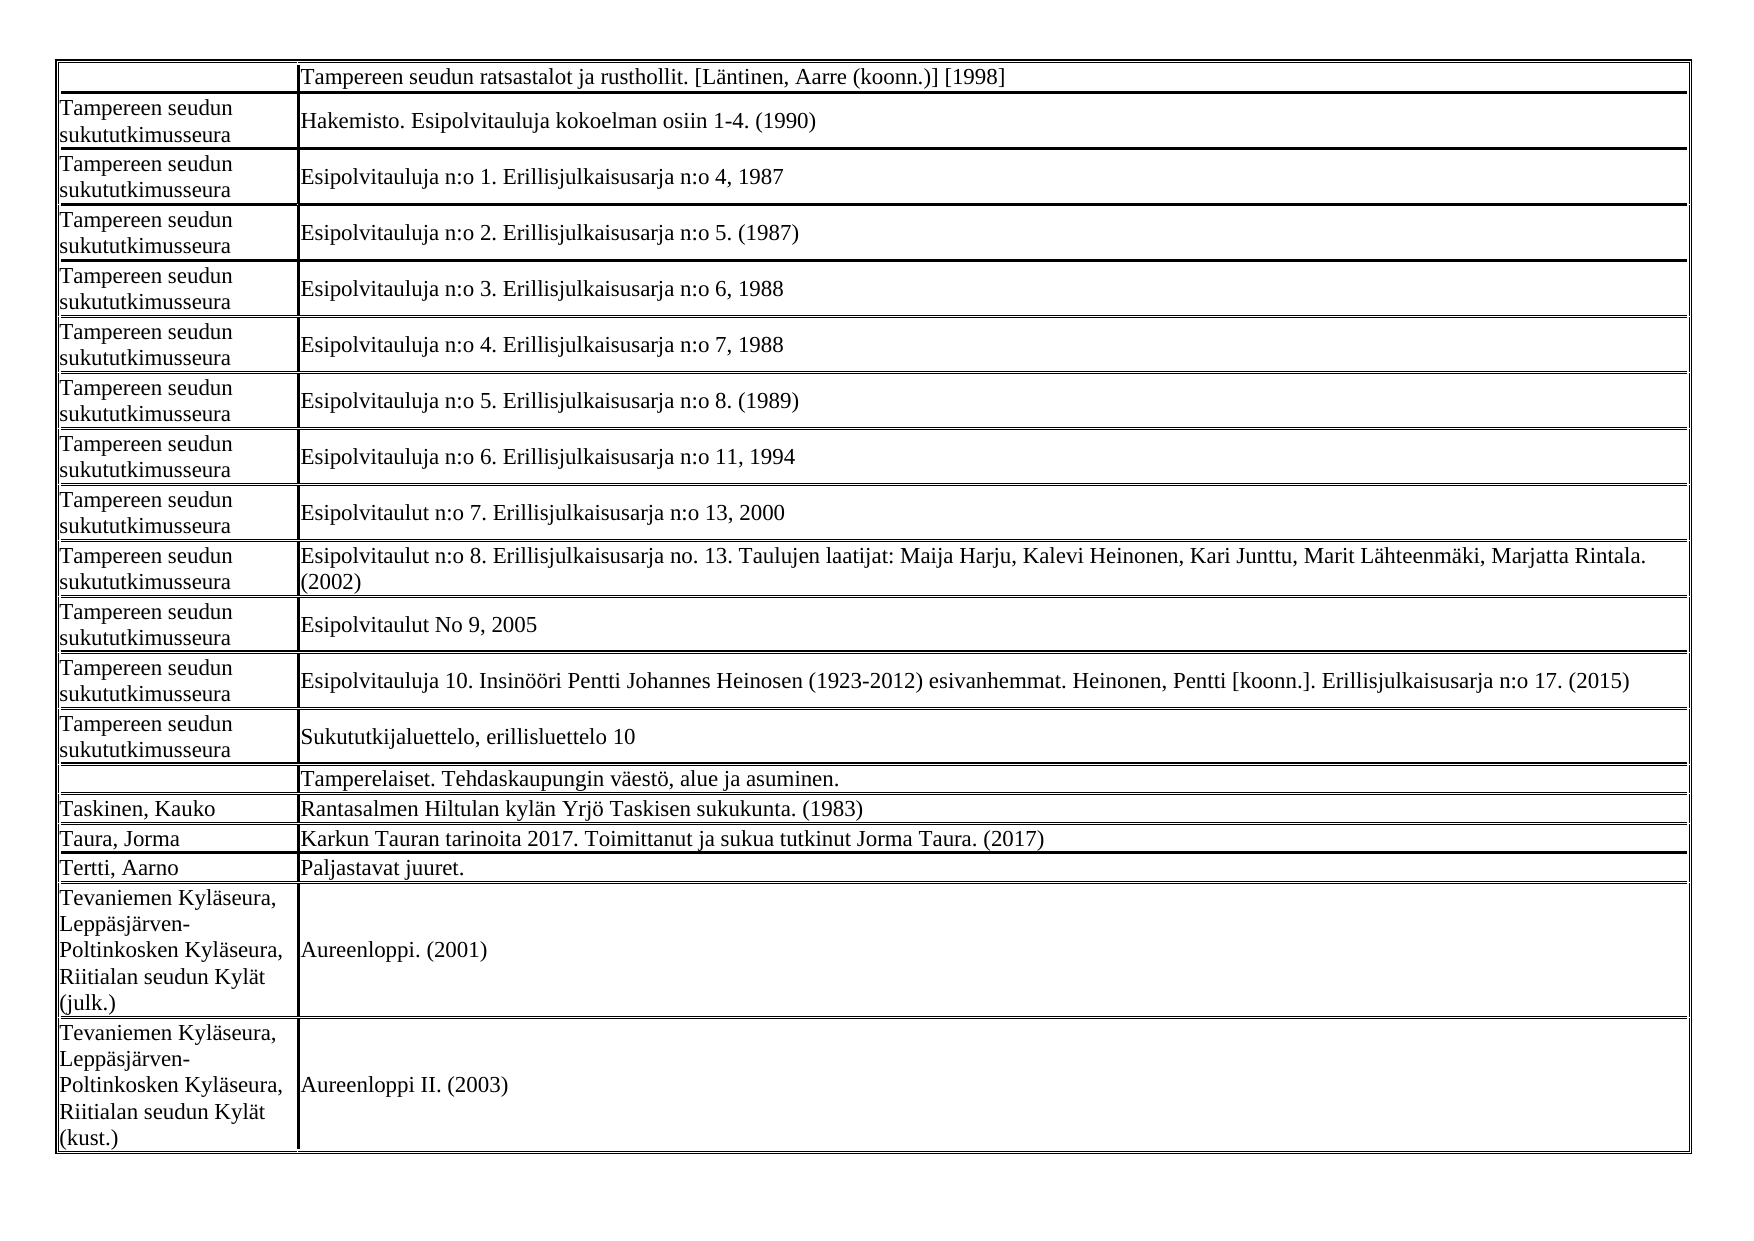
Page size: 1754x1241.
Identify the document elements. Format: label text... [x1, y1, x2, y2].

table_cell Hakemisto. Esipolvitauluja kokoelman osiin 1-4. (1990) [300, 91, 1689, 147]
table_cell Sukututkijaluettelo, erillisluettelo 10 [300, 706, 1689, 762]
table_cell Esipolvitaulut No 9, 2005 [300, 595, 1689, 650]
table_cell Tampereen seudun sukututkimusseura [59, 595, 297, 650]
table_cell Tamperelaiset. Tehdaskaupungin väestö, alue ja asuminen. [300, 762, 1689, 792]
table_cell Tampereen seudun sukututkimusseura [59, 259, 297, 315]
table_cell Rantasalmen Hiltulan kylän Yrjö Taskisen sukukunta. (1983) [298, 792, 1690, 821]
table_cell Tampereen seudun sukututkimusseura [57, 427, 298, 483]
table_cell Tampereen seudun sukututkimusseura [57, 483, 298, 538]
table_cell Esipolvitaulut n:o 7. Erillisjulkaisusarja n:o 13, 2000 [298, 483, 1690, 538]
table_cell Tertti, Aarno [59, 851, 297, 881]
table_cell Taura, Jorma [59, 821, 297, 851]
table_cell Esipolvitauluja n:o 4. Erillisjulkaisusarja n:o 7, 1988 [298, 315, 1690, 371]
table_cell Tampereen seudun sukututkimusseura [59, 539, 297, 594]
table_cell [59, 61, 298, 91]
table_cell Tampereen seudun sukututkimusseura [59, 650, 297, 706]
table_cell Esipolvitauluja 10. Insinööri Pentti Johannes Heinosen (1923-2012) esivanhemmat. Heinonen, Pentti [koonn.]. Erillisjulkaisusarja n:o 17. (2015) [300, 650, 1689, 706]
table_cell Tampereen seudun ratsastalot ja rusthollit. [Läntinen, Aarre (koonn.)] [1998] [298, 63, 1689, 91]
table_cell Tampereen seudun sukututkimusseura [59, 706, 297, 762]
table_cell Esipolvitauluja n:o 1. Erillisjulkaisusarja n:o 4, 1987 [300, 147, 1689, 203]
table_cell Tevaniemen Kyläseura, Leppäsjärven-Poltinkosken Kyläseura, Riitialan seudun Kylät (kust.) [57, 1016, 298, 1151]
table_cell Tampereen seudun sukututkimusseura [57, 315, 298, 371]
table_cell Tampereen seudun sukututkimusseura [59, 147, 297, 203]
table_cell Esipolvitaulut n:o 8. Erillisjulkaisusarja no. 13. Taulujen laatijat: Maija Harju, Kalevi Heinonen, Kari Junttu, Marit Lähteenmäki, Marjatta Rintala. (2002) [300, 539, 1689, 594]
table_cell Tevaniemen Kyläseura, Leppäsjärven-Poltinkosken Kyläseura, Riitialan seudun Kylät (julk.) [57, 881, 298, 1016]
table_cell [59, 762, 297, 792]
table_cell Tampereen seudun sukututkimusseura [57, 203, 297, 259]
table_cell Esipolvitauluja n:o 6. Erillisjulkaisusarja n:o 11, 1994 [298, 427, 1690, 483]
table_cell Esipolvitauluja n:o 2. Erillisjulkaisusarja n:o 5. (1987) [300, 203, 1690, 259]
table_cell Esipolvitauluja n:o 5. Erillisjulkaisusarja n:o 8. (1989) [298, 371, 1690, 427]
table_cell Taskinen, Kauko [57, 792, 298, 821]
table_cell Tampereen seudun sukututkimusseura [59, 91, 297, 147]
table_cell Esipolvitauluja n:o 3. Erillisjulkaisusarja n:o 6, 1988 [300, 259, 1689, 315]
table_cell Aureenloppi II. (2003) [298, 1016, 1690, 1151]
table_cell Aureenloppi. (2001) [298, 881, 1690, 1016]
table_cell Paljastavat juuret. [300, 851, 1689, 881]
table_cell Karkun Tauran tarinoita 2017. Toimittanut ja sukua tutkinut Jorma Taura. (2017) [300, 821, 1689, 851]
table_cell Tampereen seudun sukututkimusseura [57, 371, 298, 427]
